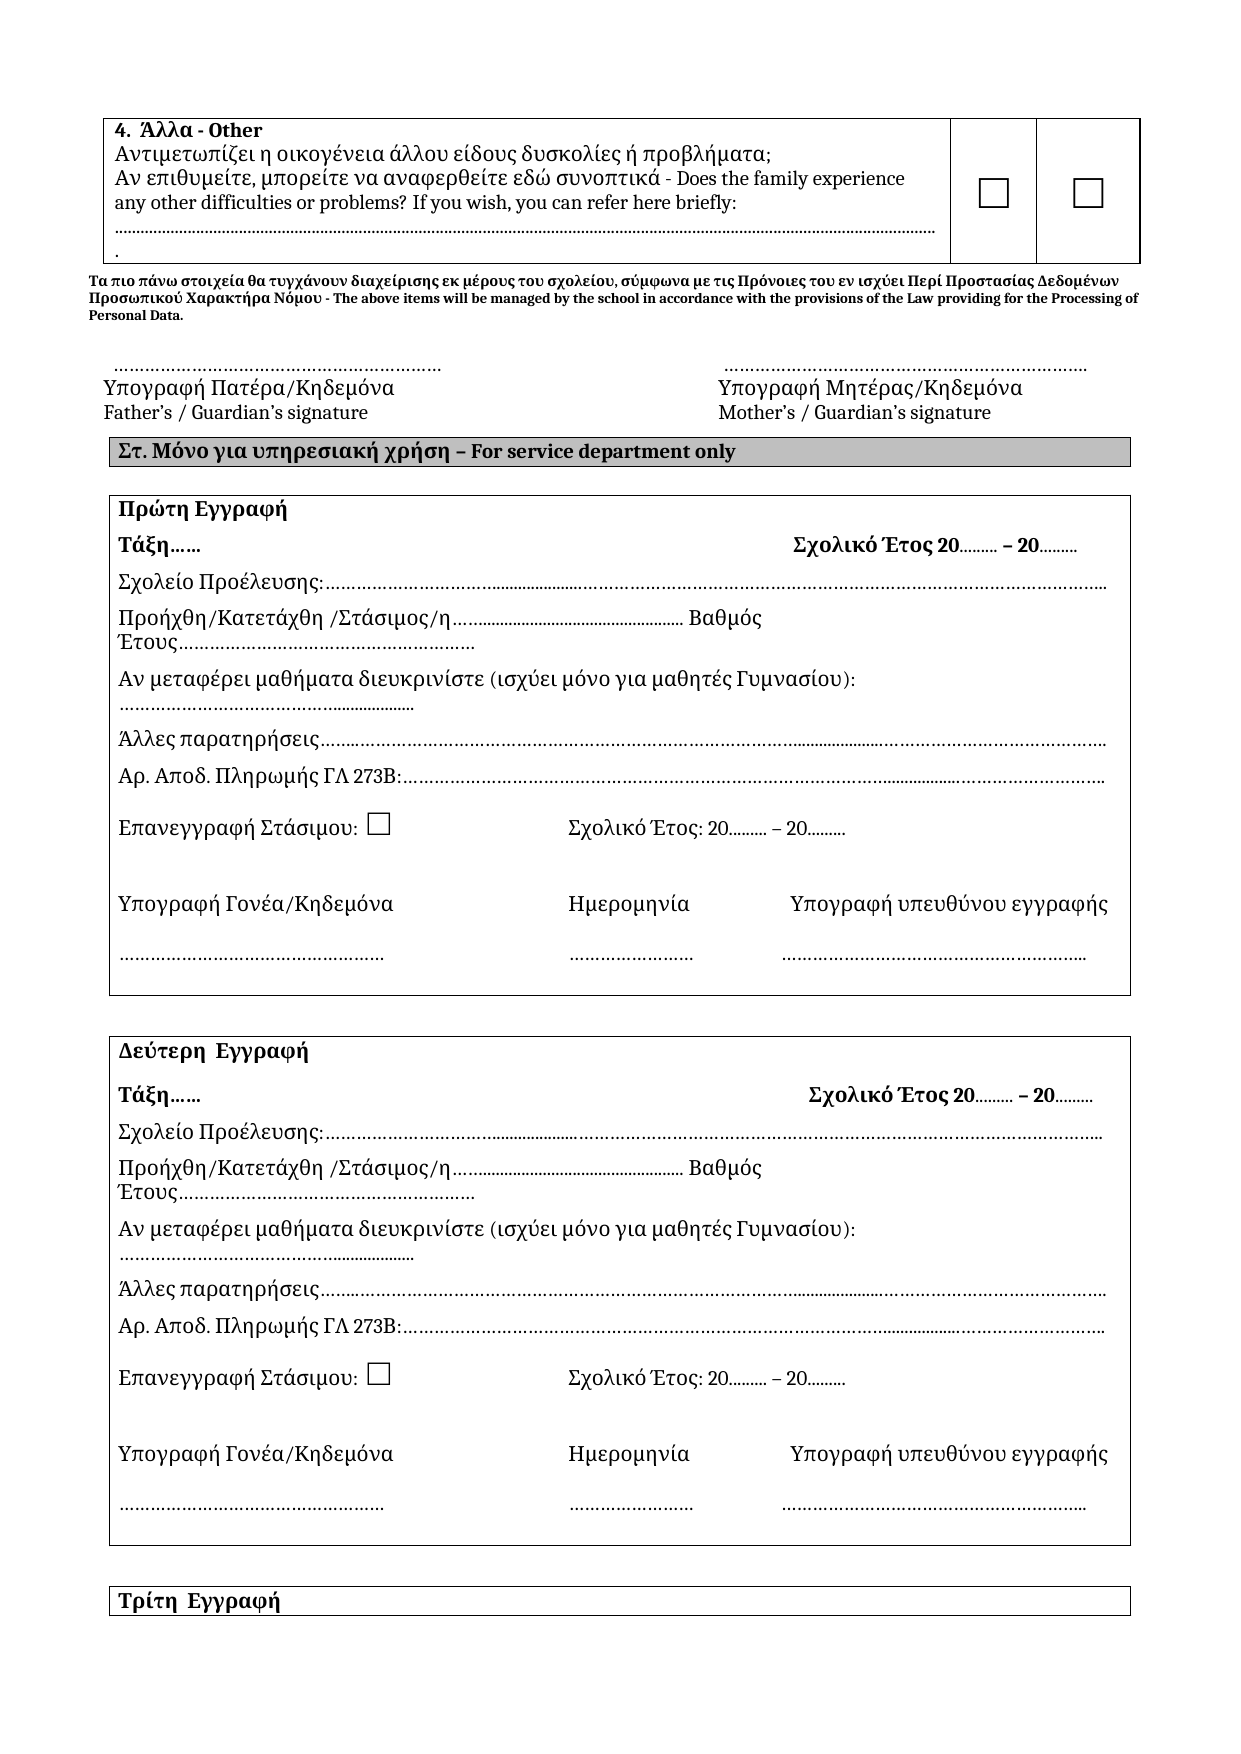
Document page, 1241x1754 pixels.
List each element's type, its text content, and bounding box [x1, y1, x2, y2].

text Τρίτη Εγγραφή [110, 1587, 1130, 1615]
text Τα πιο πάνω στοιχεία θα τυγχάνουν διαχείρισης εκ μέρους του σχολείου, σύμφωνα με τις Πρόνοιες του εν ισχύει Περί Προστασίας Δεδομένων Προσωπικού Χαρακτήρα Νόμου - The above items will be managed by the school in accordance with the provisions of the Law providing for the Processing of Personal Data. [88, 273, 1152, 324]
text Υπογραφή Πατέρα/Κηδεμόνα Υπογραφή Μητέρας/Κηδεμόνα [103, 377, 1202, 401]
text Άλλες παρατηρήσεις……..…………………………………………………………………………....................……………………………………. [110, 1275, 1130, 1302]
text Τάξη…… Σχολικό Έτος 20......... – 20......... [110, 531, 1130, 558]
text Αν μεταφέρει μαθήματα διευκρινίστε (ισχύει μόνο για μαθητές Γυμνασίου):…………………………………….................. [110, 664, 1130, 715]
text Father’s / Guardian’s signature Mother’s / Guardian’s signature [103, 401, 1202, 424]
text Υπογραφή Γονέα/Κηδεμόνα Ημερομηνία Υπογραφή υπευθύνου εγγραφής [110, 1440, 1130, 1467]
text Δεύτερη Εγγραφή [110, 1037, 1130, 1063]
text Πρώτη Εγγραφή [110, 496, 1130, 522]
text Αρ. Αποδ. Πληρωμής ΓΛ 273Β:………………………………………………………………………………….................………………………. [110, 761, 1130, 788]
text Αρ. Αποδ. Πληρωμής ΓΛ 273Β:………………………………………………………………………………….................………………………. [110, 1311, 1130, 1338]
table_cell 4. Άλλα - Other Αντιμετωπίζει η οικογένεια άλλου είδους δυσκολίες ή προβλήματα; Αν επιθυμείτε, μπορείτε να αναφερθείτε εδώ συνοπτικά - Does the family experience any other difficulties or problems? If you wish, you can refer here briefly: ................................................................................................................................................................................................. [104, 119, 950, 263]
text Στ. Μόνο για υπηρεσιακή χρήση – For service department only [110, 438, 1130, 466]
text Προήχθη/Κατετάχθη /Στάσιμος/η……............................................... Βαθμός Έτους………………………………………………… [110, 1154, 1130, 1205]
text Προήχθη/Κατετάχθη /Στάσιμος/η……............................................... Βαθμός Έτους………………………………………………… [110, 604, 1130, 655]
text Άλλες παρατηρήσεις……..…………………………………………………………………………....................……………………………………. [110, 725, 1130, 752]
text …………………………………………… …………………… ………………………………………………….. [110, 1489, 1130, 1516]
text ……………………………………………………… ……………………………………………………………. [103, 353, 1202, 377]
text Επανεγγραφή Στάσιμου: □ Σχολικό Έτος: 20......... – 20......... [110, 798, 1130, 844]
table_cell □ [1037, 119, 1139, 263]
text Τάξη…… Σχολικό Έτος 20......... – 20......... [110, 1081, 1130, 1108]
text …………………………………………… …………………… ………………………………………………….. [110, 939, 1130, 966]
text Σχολείο Προέλευσης:……………………………...................……………………………………………………………………………………….. [110, 1117, 1130, 1144]
text Αν μεταφέρει μαθήματα διευκρινίστε (ισχύει μόνο για μαθητές Γυμνασίου):…………………………………….................. [110, 1214, 1130, 1265]
text Σχολείο Προέλευσης:……………………………....................……………………………………………………………………………………….. [110, 567, 1130, 594]
text Υπογραφή Γονέα/Κηδεμόνα Ημερομηνία Υπογραφή υπευθύνου εγγραφής [110, 890, 1130, 917]
table_cell □ [951, 119, 1036, 263]
text Επανεγγραφή Στάσιμου: □ Σχολικό Έτος: 20......... – 20......... [110, 1348, 1130, 1394]
